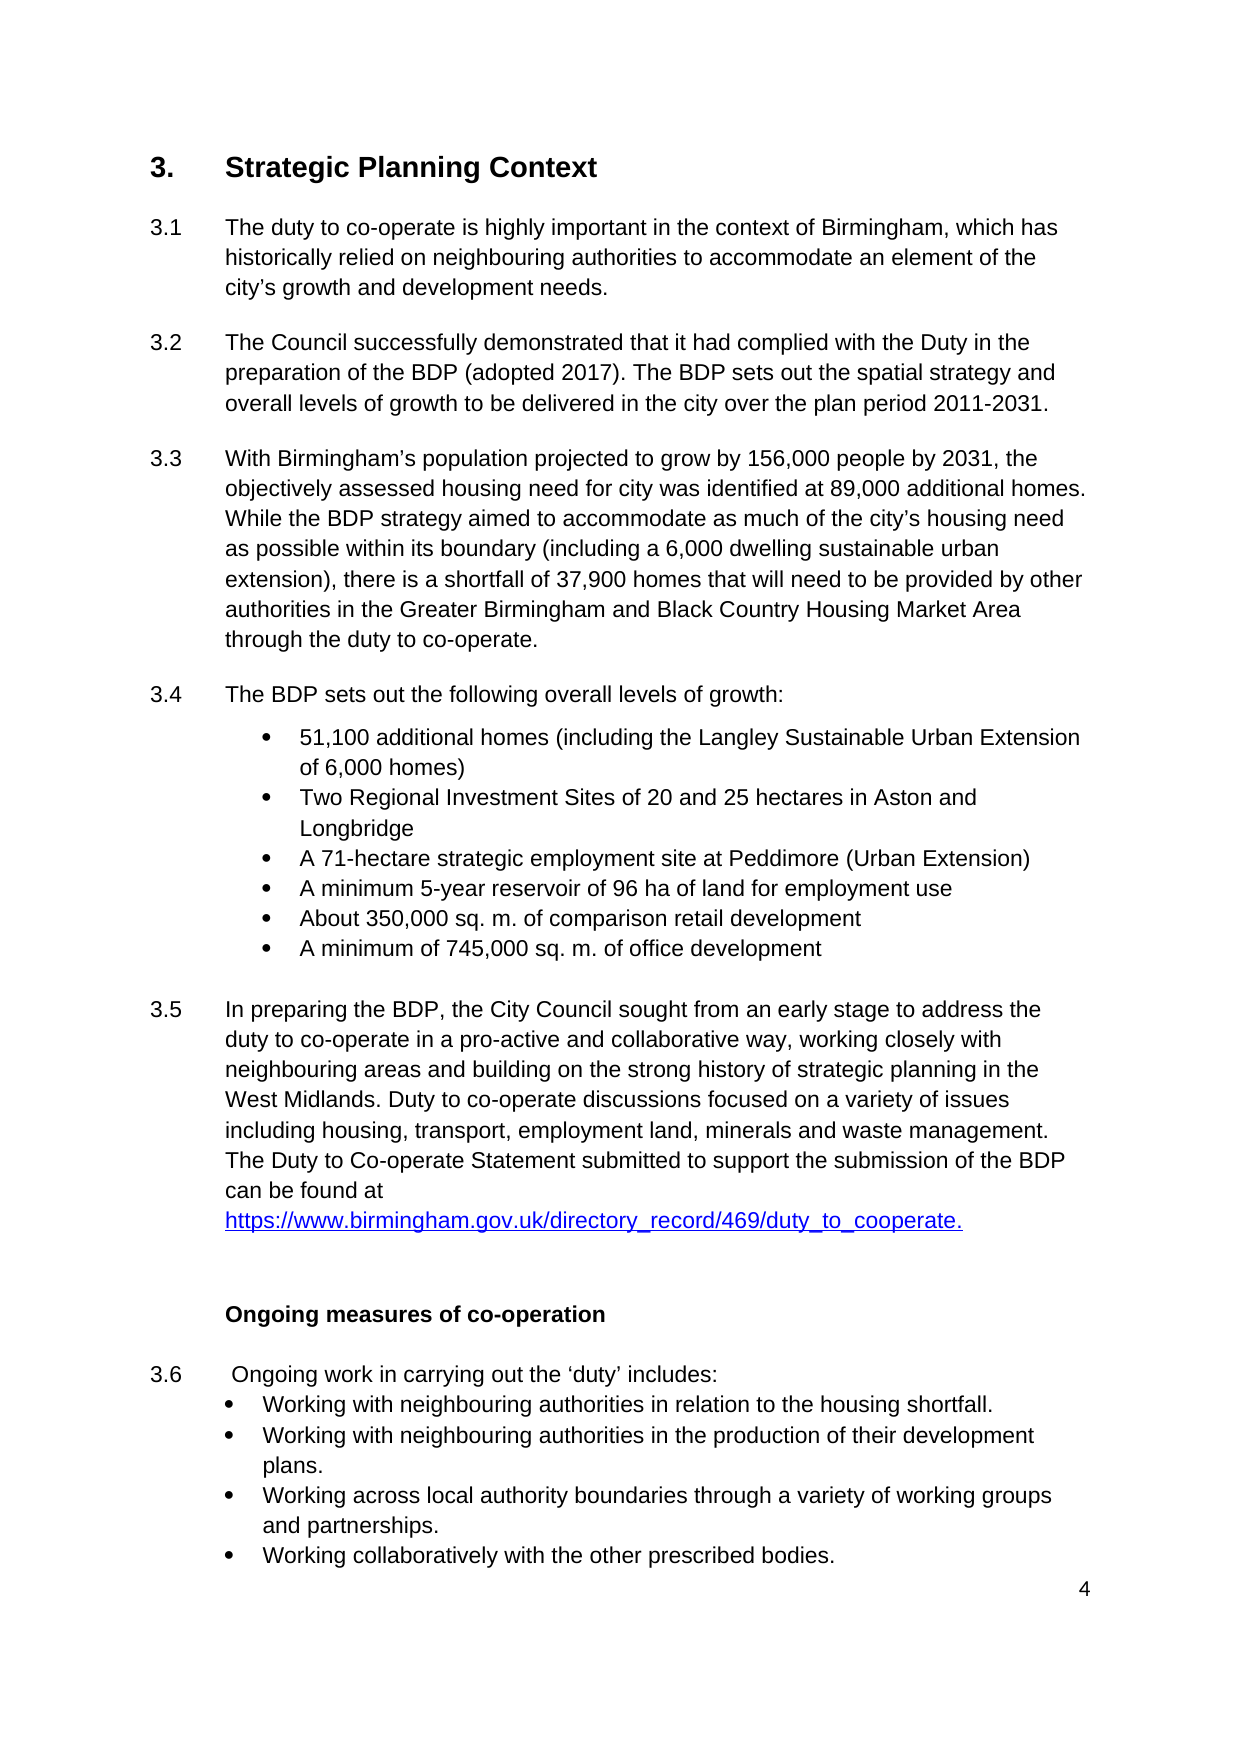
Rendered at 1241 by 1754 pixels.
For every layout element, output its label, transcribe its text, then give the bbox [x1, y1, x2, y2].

text 3.3 With Birmingham’s population projected to grow by 156,000 people by 2031, the objectively assessed housing need for city was identified at 89,000 additional homes. While the BDP strategy aimed to accommodate as much of the city’s housing need as possible within its boundary (including a 6,000 dwelling sustainable urban extension), there is a shortfall of 37,900 homes that will need to be provided by other authorities in the Greater Birmingham and Black Country Housing Market Area through the duty to co-operate. [150, 445, 1090, 652]
list 51,100 additional homes (including the Langley Sustainable Urban Extension of 6,000 homes) [262, 724, 1090, 781]
list Working with neighbouring authorities in the production of their development plans. [225, 1422, 1090, 1478]
list About 350,000 sq. m. of comparison retail development [262, 905, 1090, 932]
list Working with neighbouring authorities in relation to the housing shortfall. [225, 1391, 1090, 1418]
text 3.5 In preparing the BDP, the City Council sought from an early stage to address the duty to co-operate in a pro-active and collaborative way, working closely with neighbouring areas and building on the strong history of strategic planning in the West Midlands. Duty to co-operate discussions focused on a variety of issues including housing, transport, employment land, minerals and waste management. The Duty to Co-operate Statement submitted to support the submission of the BDP can be found at https://www.birmingham.gov.uk/directory_record/469/duty_to_cooperate. [150, 996, 1090, 1234]
text 3.4 The BDP sets out the following overall levels of growth: [150, 681, 1090, 708]
list A minimum 5-year reservoir of 96 ha of land for employment use [262, 875, 1090, 901]
text 3.2 The Council successfully demonstrated that it had complied with the Duty in the preparation of the BDP (adopted 2017). The BDP sets out the spatial strategy and overall levels of growth to be delivered in the city over the plan period 2011-2031. [150, 329, 1090, 416]
list Two Regional Investment Sites of 20 and 25 hectares in Aston and Longbridge [262, 784, 1090, 841]
list Working across local authority boundaries through a variety of working groups and partnerships. [225, 1482, 1090, 1538]
list A 71-hectare strategic employment site at Peddimore (Urban Extension) [262, 845, 1090, 871]
text 3.6 Ongoing work in carrying out the ‘duty’ includes: [150, 1361, 1090, 1387]
text Ongoing measures of co-operation [150, 1301, 1090, 1327]
list Working collaboratively with the other prescribed bodies. [225, 1542, 1090, 1569]
list A minimum of 745,000 sq. m. of office development [262, 935, 1090, 962]
text 3. Strategic Planning Context [150, 150, 1090, 183]
text 3.1 The duty to co-operate is highly important in the context of Birmingham, which has historically relied on neighbouring authorities to accommodate an element of the city’s growth and development needs. [150, 213, 1090, 300]
